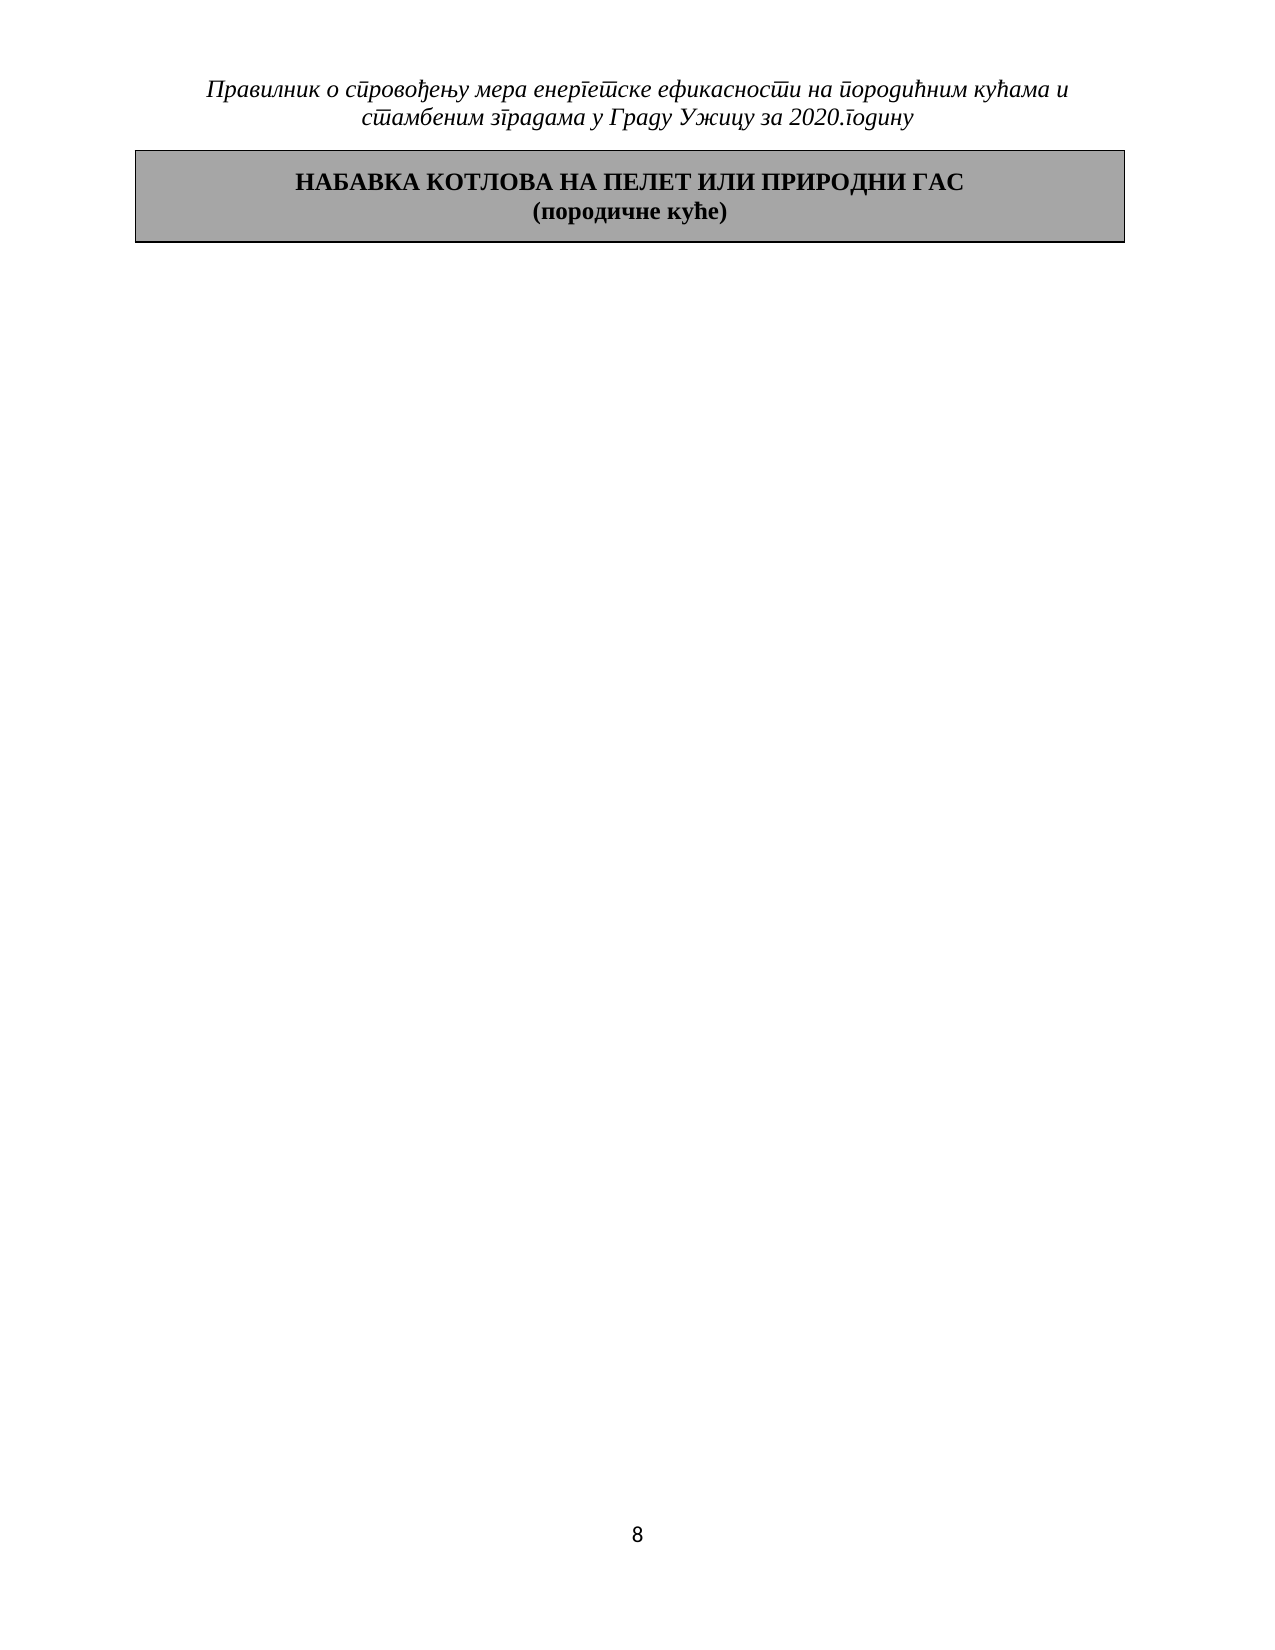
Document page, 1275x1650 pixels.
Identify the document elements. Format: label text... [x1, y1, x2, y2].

table_header НАБАВКА КОТЛОВА НА ПЕЛЕТ ИЛИ ПРИРОДНИ ГАС (породичне куће) [136, 151, 1124, 241]
